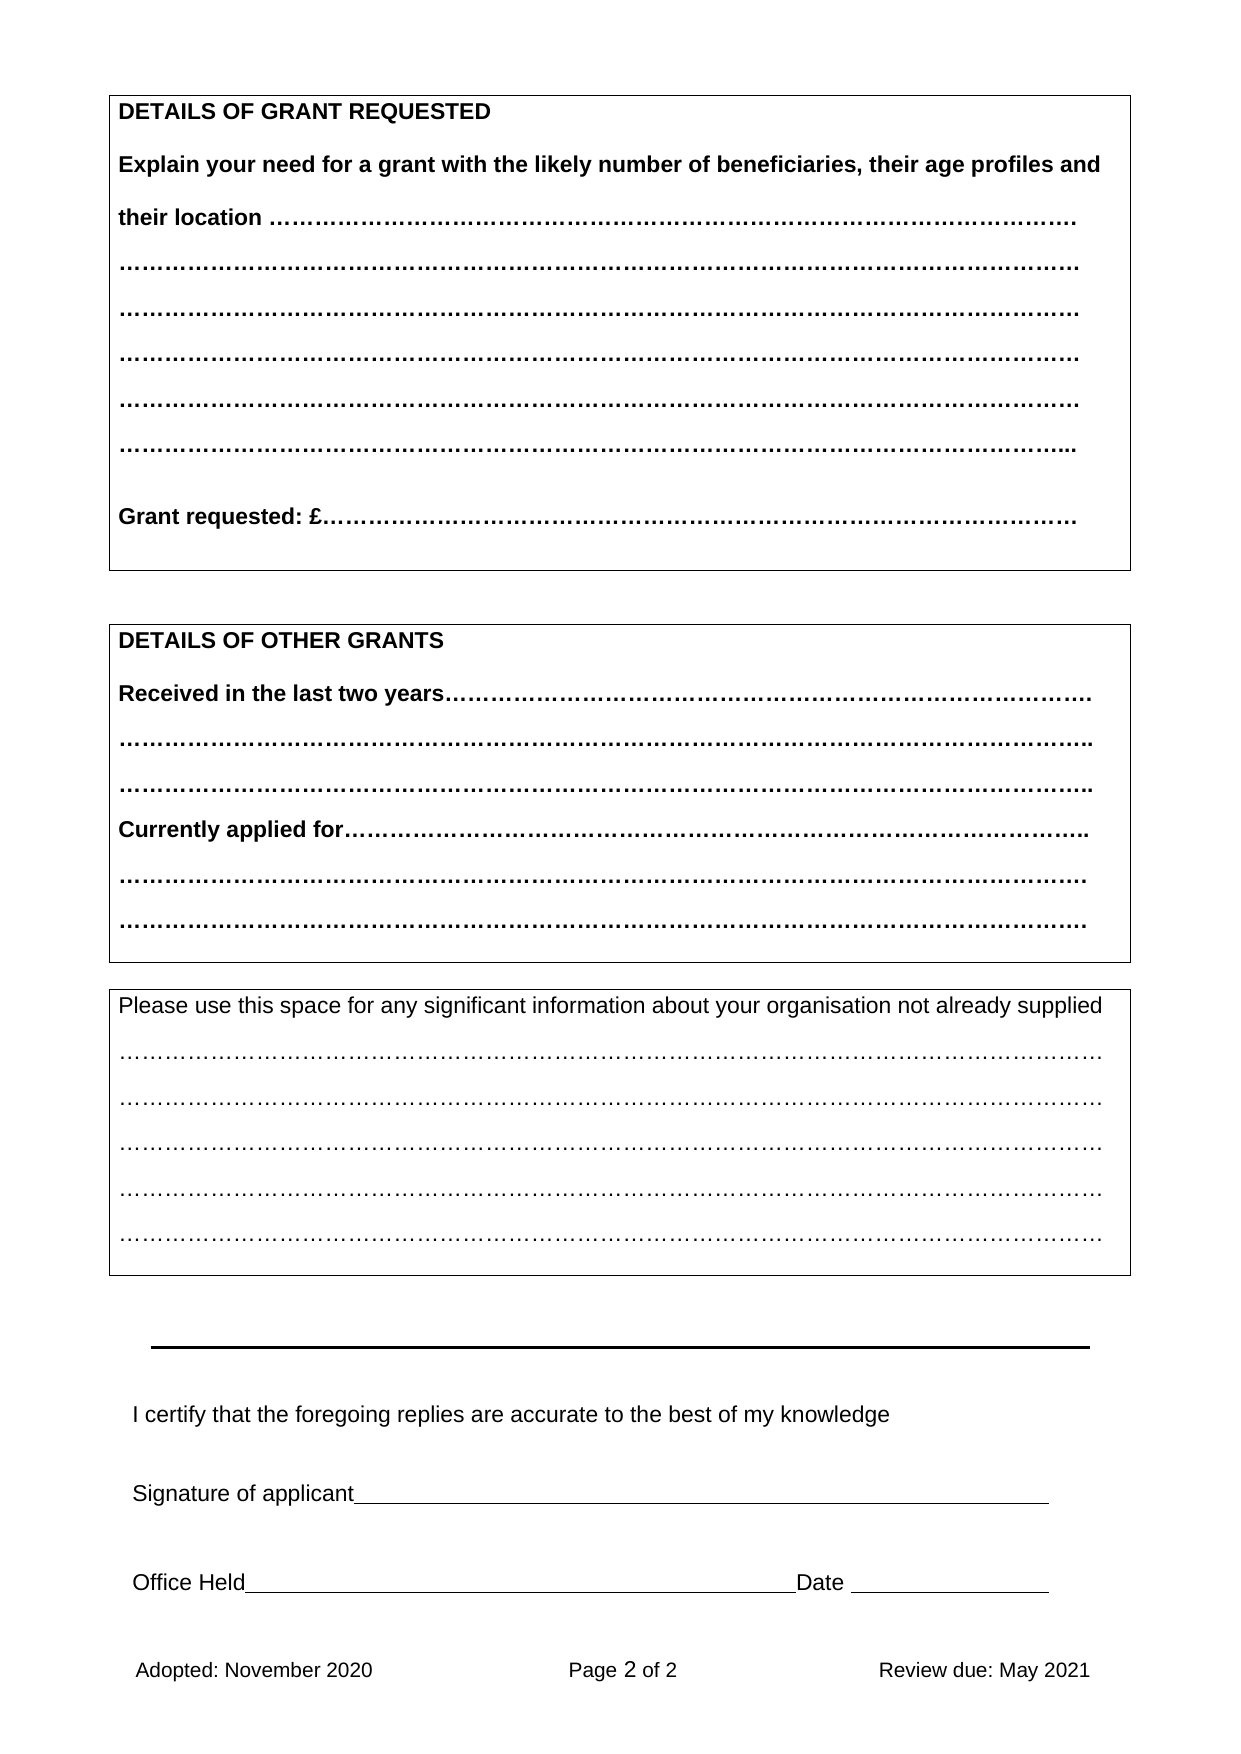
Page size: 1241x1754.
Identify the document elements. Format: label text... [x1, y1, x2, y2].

text DETAILS OF OTHER GRANTS [110, 625, 1130, 653]
text ………………………………………………………………………………………………………………. [118, 862, 1122, 888]
text ………………………………………………………………………………………………………………. [118, 907, 1122, 933]
text ……………………………………………………………………………………………………………... [118, 431, 1122, 458]
text DETAILS OF GRANT REQUESTED [110, 96, 1130, 125]
text Explain your need for a grant with the likely number of beneficiaries, their age profiles and [118, 151, 1122, 177]
text ……………………………………………………………………………………………………………… [118, 249, 1122, 276]
text their location ……………………………………………………………………………………………. [118, 204, 1122, 230]
text Received in the last two years…………………………………………………………………………. [118, 679, 1122, 706]
text Office Held Date [132, 1569, 1122, 1595]
text Signature of applicant [132, 1480, 1122, 1507]
text ……………………………………………………………………………………………………………… [118, 340, 1122, 367]
text ………………………………………………………………………………………………………………… [118, 1083, 1122, 1110]
text ……………………………………………………………………………………………………………… [118, 386, 1122, 412]
text ………………………………………………………………………………………………………………… [118, 1174, 1122, 1201]
text ………………………………………………………………………………………………………………… [118, 1129, 1122, 1155]
text I certify that the foregoing replies are accurate to the best of my knowledge [132, 1401, 1122, 1427]
text ……………………………………………………………………………………………………………….. [118, 771, 1122, 797]
text Currently applied for…………………………………………………………………………………….. [118, 816, 1122, 842]
text ……………………………………………………………………………………………………………… [118, 295, 1122, 321]
text Please use this space for any significant information about your organisation not already supplied [110, 990, 1130, 1019]
text ………………………………………………………………………………………………………………… [118, 1220, 1122, 1246]
text ……………………………………………………………………………………………………………….. [118, 725, 1122, 751]
text ………………………………………………………………………………………………………………… [118, 1038, 1122, 1064]
text Grant requested: £……………………………………………………………………………………… [118, 503, 1122, 529]
